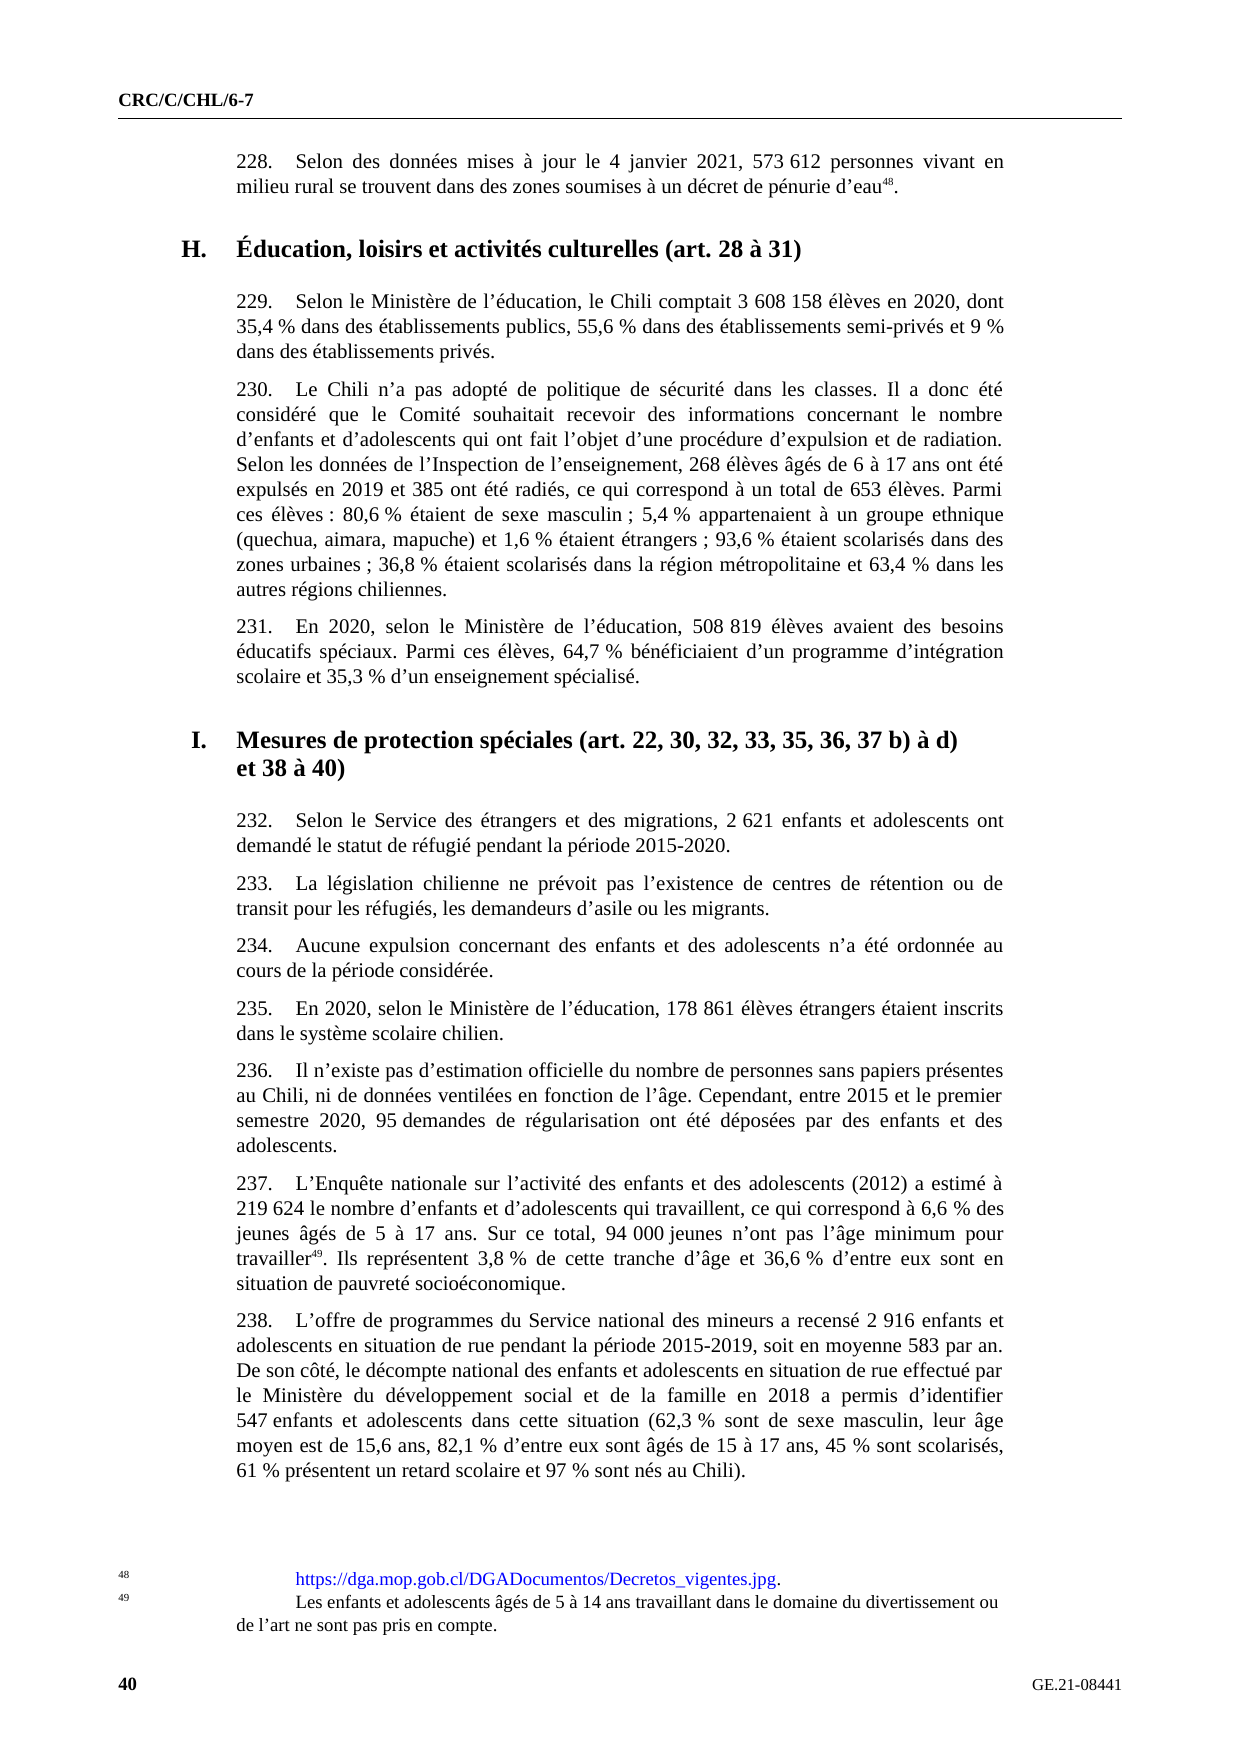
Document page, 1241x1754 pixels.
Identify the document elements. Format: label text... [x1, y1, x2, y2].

text 234. Aucune expulsion concernant des enfants et des adolescents n’a été ordonnée au cours de la période considérée. [236, 932, 1004, 982]
text 236. Il n’existe pas d’estimation officielle du nombre de personnes sans papiers présentes au Chili, ni de données ventilées en fonction de l’âge. Cependant, entre 2015 et le premier semestre 2020, 95 demandes de régularisation ont été déposées par des enfants et des adolescents. [236, 1057, 1004, 1157]
text 232. Selon le Service des étrangers et des migrations, 2 621 enfants et adolescents ont demandé le statut de réfugié pendant la période 2015-2020. [236, 807, 1004, 857]
text 233. La législation chilienne ne prévoit pas l’existence de centres de rétention ou de transit pour les réfugiés, les demandeurs d’asile ou les migrants. [236, 869, 1004, 919]
text 238. L’offre de programmes du Service national des mineurs a recensé 2 916 enfants et adolescents en situation de rue pendant la période 2015-2019, soit en moyenne 583 par an. De son côté, le décompte national des enfants et adolescents en situation de rue effectué par le Ministère du développement social et de la famille en 2018 a permis d’identifier 547 enfants et adolescents dans cette situation (62,3 % sont de sexe masculin, leur âge moyen est de 15,6 ans, 82,1 % d’entre eux sont âgés de 15 à 17 ans, 45 % sont scolarisés, 61 % présentent un retard scolaire et 97 % sont nés au Chili). [236, 1307, 1004, 1482]
text 235. En 2020, selon le Ministère de l’éducation, 178 861 élèves étrangers étaient inscrits dans le système scolaire chilien. [236, 994, 1004, 1044]
text 230. Le Chili n’a pas adopté de politique de sécurité dans les classes. Il a donc été considéré que le Comité souhaitait recevoir des informations concernant le nombre d’enfants et d’adolescents qui ont fait l’objet d’une procédure d’expulsion et de radiation. Selon les données de l’Inspection de l’enseignement, 268 élèves âgés de 6 à 17 ans ont été expulsés en 2019 et 385 ont été radiés, ce qui correspond à un total de 653 élèves. Parmi ces élèves : 80,6 % étaient de sexe masculin ; 5,4 % appartenaient à un groupe ethnique (quechua, aimara, mapuche) et 1,6 % étaient étrangers ; 93,6 % étaient scolarisés dans des zones urbaines ; 36,8 % étaient scolarisés dans la région métropolitaine et 63,4 % dans les autres régions chiliennes. [236, 376, 1004, 601]
text 237. L’Enquête nationale sur l’activité des enfants et des adolescents (2012) a estimé à 219 624 le nombre d’enfants et d’adolescents qui travaillent, ce qui correspond à 6,6 % des jeunes âgés de 5 à 17 ans. Sur ce total, 94 000 jeunes n’ont pas l’âge minimum pour travailler. Ils représentent 3,8 % de cette tranche d’âge et 36,6 % d’entre eux sont en situation de pauvreté socioéconomique. [236, 1169, 1004, 1294]
text 229. Selon le Ministère de l’éducation, le Chili comptait 3 608 158 élèves en 2020, dont 35,4 % dans des établissements publics, 55,6 % dans des établissements semi-privés et 9 % dans des établissements privés. [236, 288, 1004, 363]
text H. Éducation, loisirs et activités culturelles (art. 28 à 31) [118, 235, 1004, 263]
text 231. En 2020, selon le Ministère de l’éducation, 508 819 élèves avaient des besoins éducatifs spéciaux. Parmi ces élèves, 64,7 % bénéficiaient d’un programme d’intégration scolaire et 35,3 % d’un enseignement spécialisé. [236, 613, 1004, 688]
text I. Mesures de protection spéciales (art. 22, 30, 32, 33, 35, 36, 37 b) à d) et 38 à 40) [118, 726, 1004, 782]
text 228. Selon des données mises à jour le 4 janvier 2021, 573 612 personnes vivant en milieu rural se trouvent dans des zones soumises à un décret de pénurie d’eau. [236, 148, 1004, 198]
